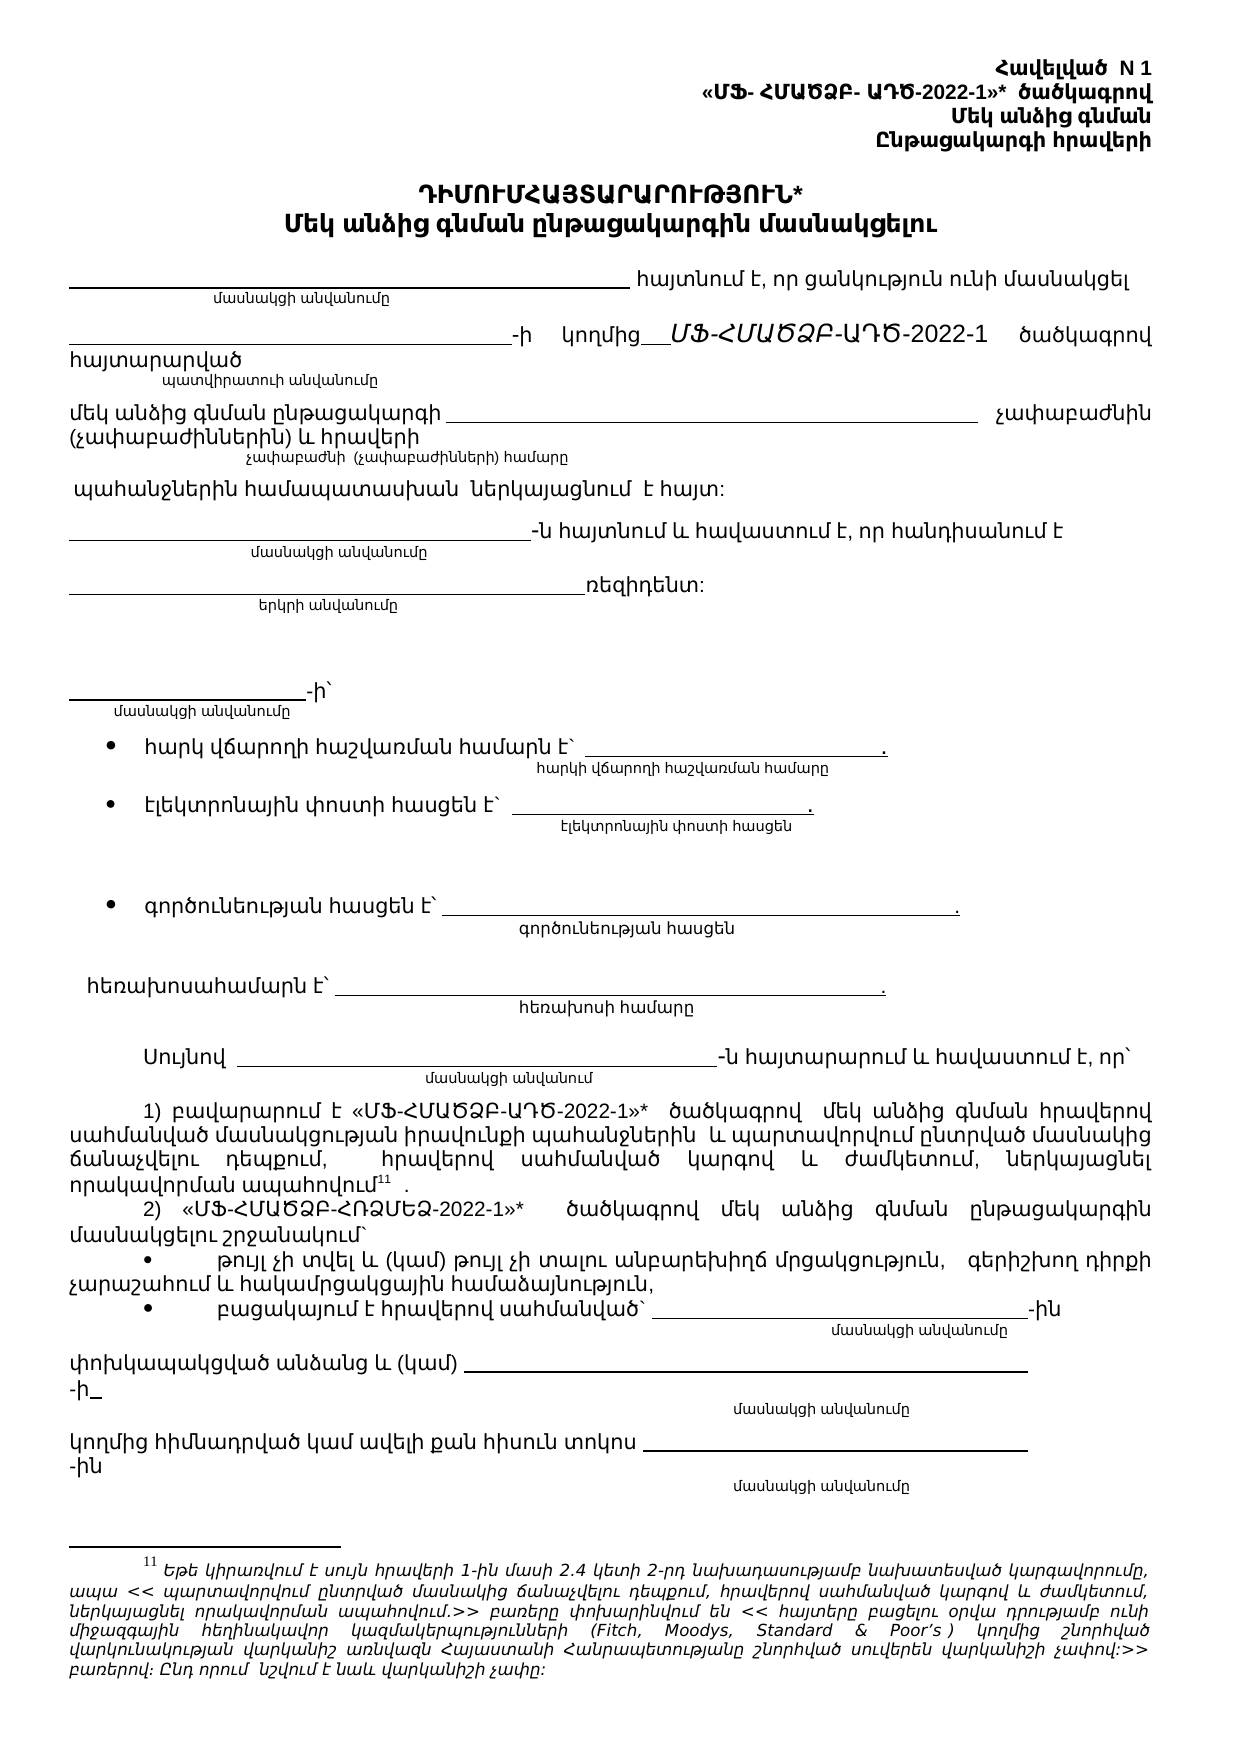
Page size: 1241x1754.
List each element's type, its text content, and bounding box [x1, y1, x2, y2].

text հեռախոսահամարն է՝ . [69, 974, 1152, 998]
text ռեզիդենտ: [69, 573, 1152, 597]
text էլեկտրոնային փոստի հասցեն [69, 817, 1152, 846]
text մասնակցի անվանումը [69, 1322, 1152, 1351]
text մասնակցի անվանումը [69, 290, 1152, 319]
text -ի՝ [69, 678, 1152, 702]
text «ՄՖ- ՀՄԱԾՁԲ- ԱԴԾ-2022-1»* ծածկագրով [69, 79, 1152, 103]
text Ընթացակարգի հրավերի [69, 127, 1152, 151]
text ԴԻՄՈՒՄՀԱՅՏԱՐԱՐՈՒԹՅՈՒՆ* [69, 180, 1152, 209]
text հարկի վճարողի հաշվառման համարը [69, 760, 1152, 789]
text երկրի անվանումը [69, 597, 1152, 626]
text մասնակցի անվանում [69, 1070, 1152, 1099]
text մասնակցի անվանումը [69, 544, 1152, 573]
text 2) «ՄՖ-ՀՄԱԾՁԲ-ՀՌՁՄԵՁ-2022-1»* ծածկագրով մեկ անձից գնման ընթացակարգին մասնակցելու շրջանակում` [69, 1197, 1152, 1247]
text Մեկ անձից գնման [69, 103, 1152, 127]
text հայտնում է, որ ցանկություն ունի մասնակցել [69, 266, 1152, 290]
text գործունեության հասցեն [69, 919, 1152, 938]
text չափաբաժնի (չափաբաժինների) համարը [69, 448, 1152, 477]
list թույլ չի տվել և (կամ) թույլ չի տալու անբարեխիղճ մրցակցություն, գերիշխող դիրքի չարաշահում և հակամրցակցային համաձայնություն, [69, 1247, 1152, 1295]
subtitle Մեկ անձից գնման ընթացակարգին մասնակցելու [69, 209, 1152, 238]
text պահանջներին համապատասխան ներկայացնում է հայտ: [69, 477, 1152, 501]
text մասնակցի անվանումը [69, 1401, 1152, 1429]
text -ն հայտնում և հավաստում է, որ հանդիսանում է [69, 516, 1152, 544]
list գործունեության հասցեն է՝ . [107, 894, 1152, 919]
list էլեկտրոնային փոստի հասցեն է` . [107, 789, 1152, 817]
text մասնակցի անվանումը [69, 702, 1152, 731]
text -ի կողմից ՄՖ-ՀՄԱԾՁԲ-ԱԴԾ-2022-1 ծածկագրով հայտարարված [69, 319, 1152, 372]
list հարկ վճարողի հաշվառման համարն է` . [107, 731, 1152, 760]
text պատվիրատուի անվանումը [69, 372, 1152, 401]
text կողմից հիմնադրված կամ ավելի քան հիսուն տոկոս -ին [69, 1429, 1152, 1477]
text մասնակցի անվանումը [69, 1477, 1152, 1506]
text մեկ անձից գնման ընթացակարգի չափաբաժնին (չափաբաժիններին) և հրավերի [69, 401, 1152, 448]
text Հավելված N 1 [69, 56, 1152, 79]
text հեռախոսի համարը [69, 998, 1152, 1017]
text Սույնով -ն հայտարարում և հավաստում է, որ՝ [69, 1041, 1152, 1070]
list բացակայում է հրավերով սահմանված` -ին [69, 1295, 1152, 1322]
text 1) բավարարում է «ՄՖ-ՀՄԱԾՁԲ-ԱԴԾ-2022-1»* ծածկագրով մեկ անձից գնման հրավերով սահմանված մասնակցության իրավունքի պահանջներին և պարտավորվում ընտրված մասնակից ճանաչվելու դեպքում, հրավերով սահմանված կարգով և ժամկետում, ներկայացնել որակավորման ապահովում . [69, 1099, 1152, 1197]
text փոխկապակցված անձանց և (կամ) -ի [69, 1351, 1152, 1401]
